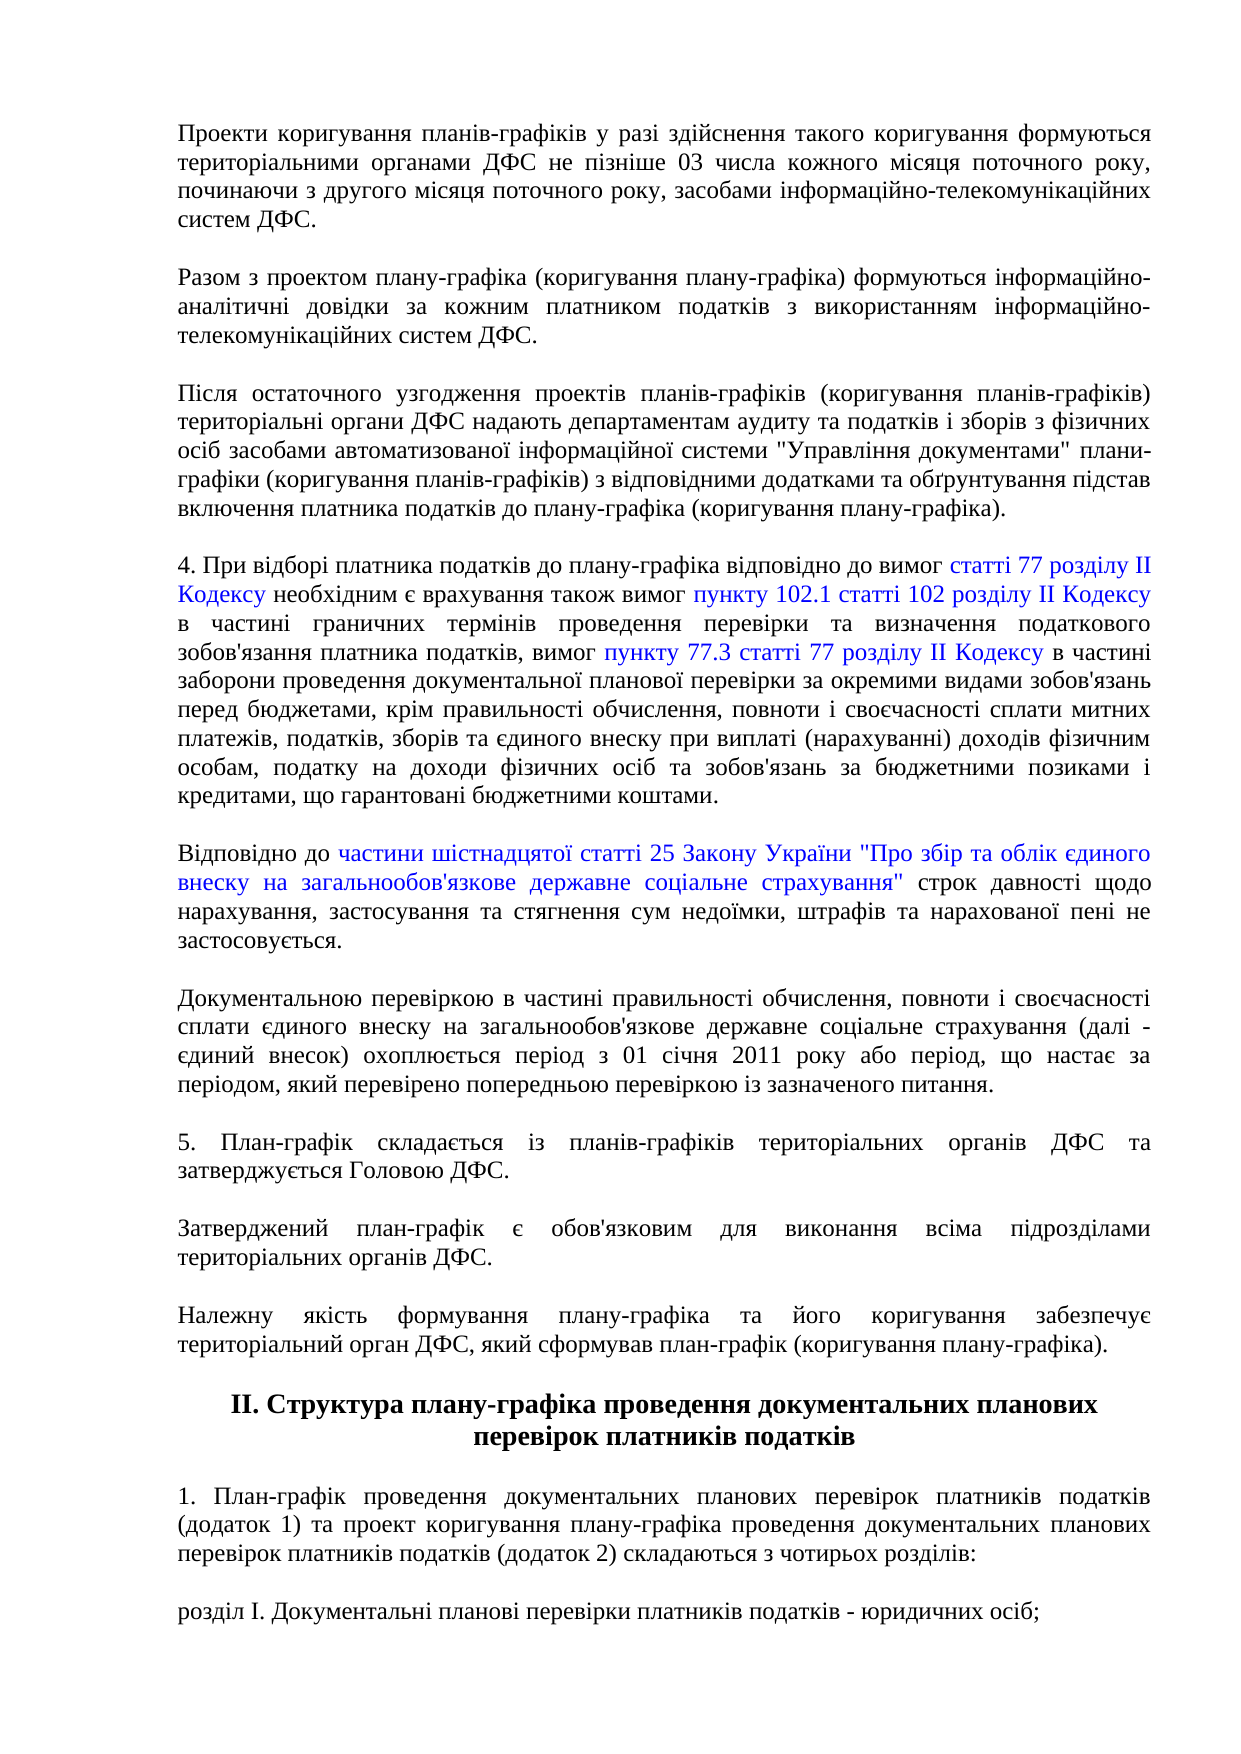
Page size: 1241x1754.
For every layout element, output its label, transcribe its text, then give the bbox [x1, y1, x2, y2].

subtitle II. Структура плану-графіка проведення документальних планових перевірок платників податків [177, 1387, 1152, 1452]
text Разом з проектом плану-графіка (коригування плану-графіка) формуються інформаційно-аналітичні довідки за кожним платником податків з використанням інформаційно-телекомунікаційних систем ДФС. [177, 262, 1152, 348]
text 1. План-графік проведення документальних планових перевірок платників податків (додаток 1) та проект коригування плану-графіка проведення документальних планових перевірок платників податків (додаток 2) складаються з чотирьох розділів: [177, 1481, 1152, 1567]
text Відповідно до частини шістнадцятої статті 25 Закону України "Про збір та облік єдиного внеску на загальнообов'язкове державне соціальне страхування" строк давності щодо нарахування, застосування та стягнення сум недоїмки, штрафів та нарахованої пені не застосовується. [177, 838, 1152, 953]
text 5. План-графік складається із планів-графіків територіальних органів ДФС та затверджується Головою ДФС. [177, 1127, 1152, 1184]
text Затверджений план-графік є обов'язковим для виконання всіма підрозділами територіальних органів ДФС. [177, 1213, 1152, 1271]
text розділ I. Документальні планові перевірки платників податків - юридичних осіб; [177, 1596, 1152, 1625]
text 4. При відборі платника податків до плану-графіка відповідно до вимог статті 77 розділу II Кодексу необхідним є врахування також вимог пункту 102.1 статті 102 розділу II Кодексу в частині граничних термінів проведення перевірки та визначення податкового зобов'язання платника податків, вимог пункту 77.3 статті 77 розділу II Кодексу в частині заборони проведення документальної планової перевірки за окремими видами зобов'язань перед бюджетами, крім правильності обчислення, повноти і своєчасності сплати митних платежів, податків, зборів та єдиного внеску при виплаті (нарахуванні) доходів фізичним особам, податку на доходи фізичних осіб та зобов'язань за бюджетними позиками і кредитами, що гарантовані бюджетними коштами. [177, 551, 1152, 809]
text Належну якість формування плану-графіка та його коригування забезпечує територіальний орган ДФС, який сформував план-графік (коригування плану-графіка). [177, 1300, 1152, 1358]
text Проекти коригування планів-графіків у разі здійснення такого коригування формуються територіальними органами ДФС не пізніше 03 числа кожного місяця поточного року, починаючи з другого місяця поточного року, засобами інформаційно-телекомунікаційних систем ДФС. [177, 118, 1152, 233]
text Документальною перевіркою в частині правильності обчислення, повноти і своєчасності сплати єдиного внеску на загальнообов'язкове державне соціальне страхування (далі - єдиний внесок) охоплюється період з 01 січня 2011 року або період, що настає за періодом, який перевірено попередньою перевіркою із зазначеного питання. [177, 983, 1152, 1098]
text Після остаточного узгодження проектів планів-графіків (коригування планів-графіків) територіальні органи ДФС надають департаментам аудиту та податків і зборів з фізичних осіб засобами автоматизованої інформаційної системи "Управління документами" плани-графіки (коригування планів-графіків) з відповідними додатками та обґрунтування підстав включення платника податків до плану-графіка (коригування плану-графіка). [177, 378, 1152, 521]
